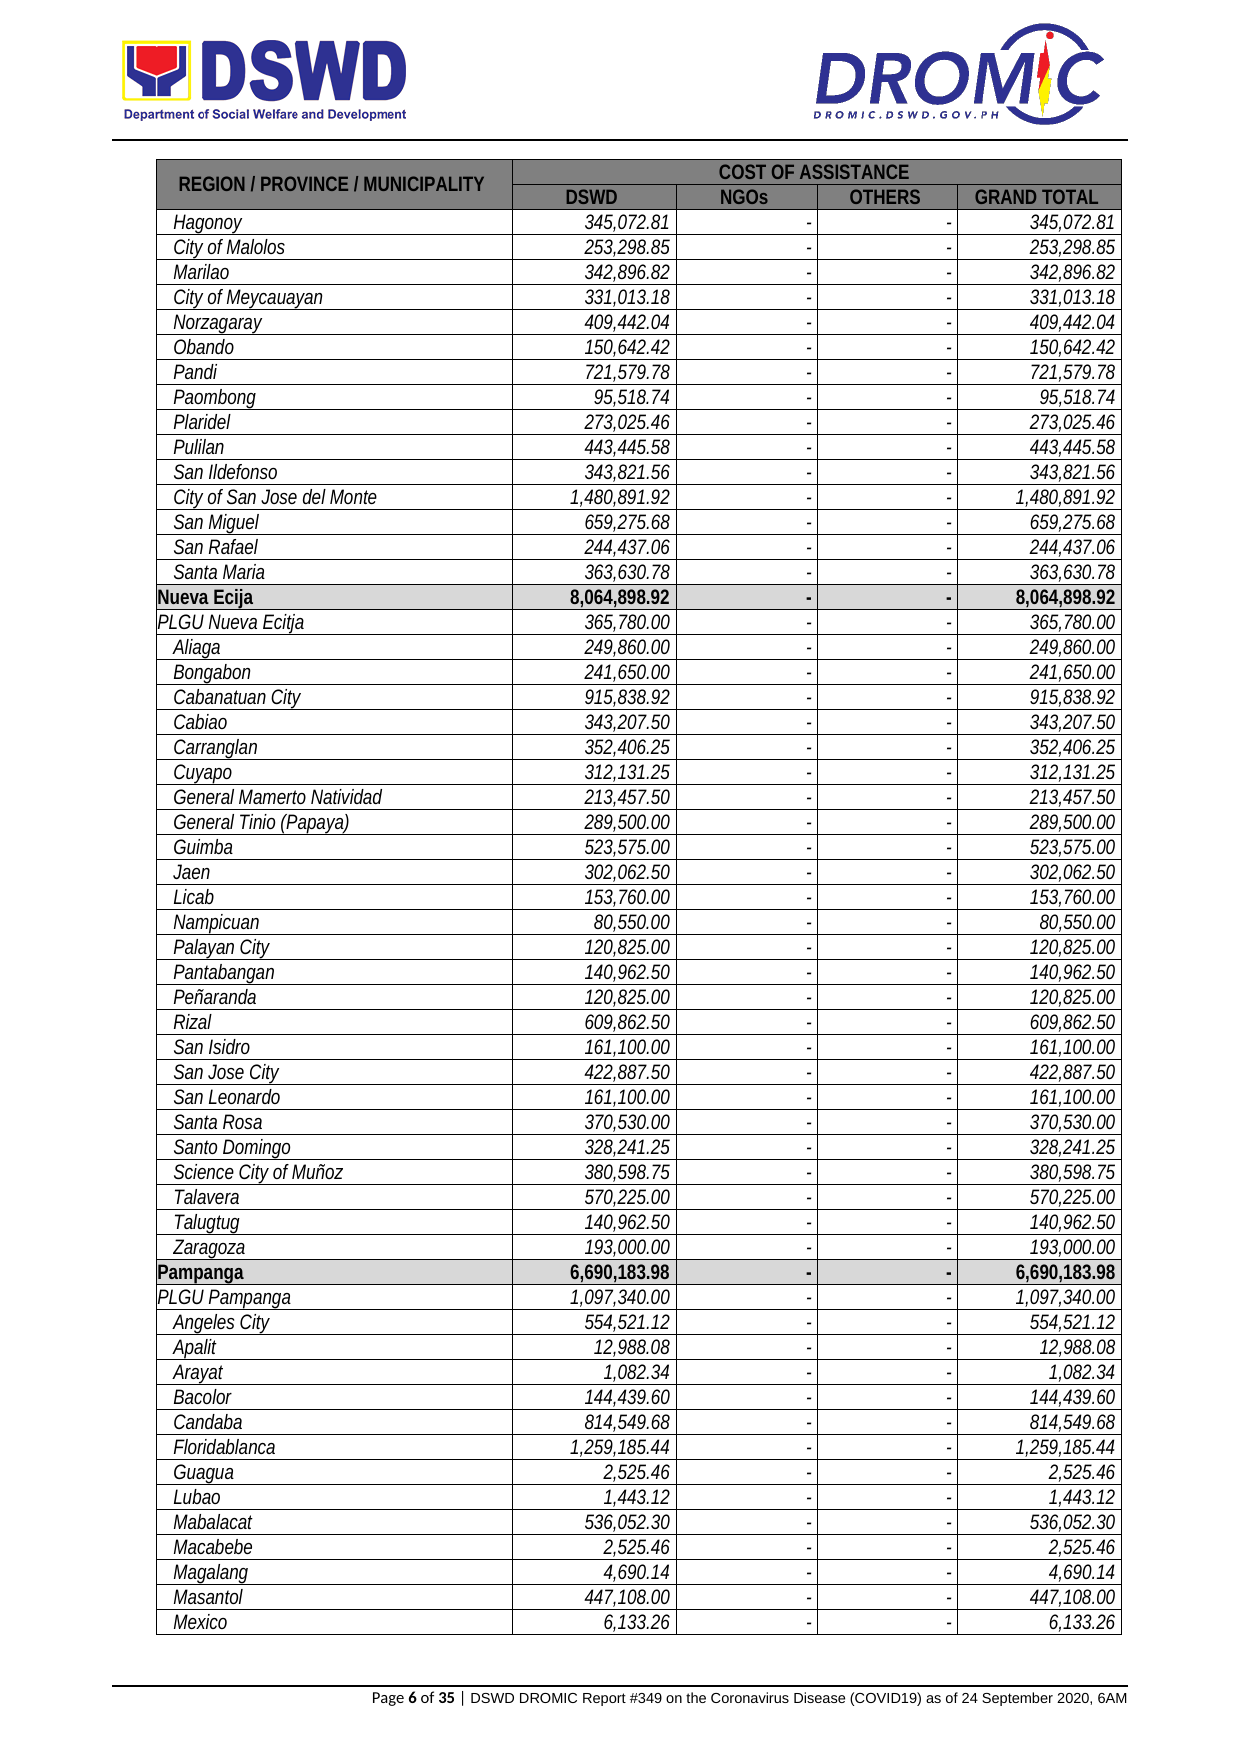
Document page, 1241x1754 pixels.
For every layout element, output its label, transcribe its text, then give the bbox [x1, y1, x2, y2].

table_cell - [677, 285, 817, 309]
table_header COST OF ASSISTANCE [513, 160, 1121, 184]
table_cell - [677, 1110, 817, 1134]
table_cell 536,052.30 [513, 1510, 676, 1534]
table_cell San Jose City [173, 1060, 512, 1084]
table_cell - [677, 810, 817, 834]
table_cell 523,575.00 [958, 835, 1121, 859]
table_cell - [818, 560, 957, 584]
table_cell - [677, 410, 817, 434]
table_cell - [677, 935, 817, 959]
table_cell 8,064,898.92 [513, 585, 676, 609]
table_cell [157, 510, 172, 534]
table_cell Nueva Ecija [157, 585, 512, 609]
table_cell Zaragoza [173, 1235, 512, 1259]
table_cell 161,100.00 [958, 1035, 1121, 1059]
table_cell Pampanga [157, 1260, 512, 1284]
table_cell [157, 735, 172, 759]
table_cell - [818, 385, 957, 409]
table_cell [157, 760, 172, 784]
table_cell 150,642.42 [958, 335, 1121, 359]
table_cell - [677, 860, 817, 884]
table_cell [157, 1110, 172, 1134]
table_cell Cabanatuan City [173, 685, 512, 709]
table_cell 80,550.00 [513, 910, 676, 934]
table_cell San Leonardo [173, 1085, 512, 1109]
table_cell [157, 1510, 172, 1534]
table_cell - [818, 1085, 957, 1109]
table_cell 2,525.46 [958, 1460, 1121, 1484]
table_cell - [818, 1310, 957, 1334]
table_cell 331,013.18 [513, 285, 676, 309]
table_cell [157, 1585, 172, 1609]
table_cell 253,298.85 [513, 235, 676, 259]
table_cell 241,650.00 [958, 660, 1121, 684]
picture [781, 23, 1133, 125]
table_cell [157, 660, 172, 684]
table_cell Magalang [173, 1560, 512, 1584]
table_cell Macabebe [173, 1535, 512, 1559]
table_cell 120,825.00 [513, 985, 676, 1009]
table_cell - [818, 985, 957, 1009]
table_cell 120,825.00 [958, 985, 1121, 1009]
table_cell 6,133.26 [958, 1610, 1121, 1634]
table_cell [157, 710, 172, 734]
table_cell 1,082.34 [513, 1360, 676, 1384]
table_cell - [818, 710, 957, 734]
table_cell 409,442.04 [958, 310, 1121, 334]
table_cell [157, 1335, 172, 1359]
table_cell 570,225.00 [958, 1185, 1121, 1209]
table_cell - [818, 1185, 957, 1209]
table_cell [157, 285, 172, 309]
table_cell 161,100.00 [513, 1035, 676, 1059]
table_cell - [818, 1160, 957, 1184]
table_cell 443,445.58 [958, 435, 1121, 459]
table_cell - [818, 960, 957, 984]
table_cell - [818, 1260, 957, 1284]
table_cell 1,480,891.92 [958, 485, 1121, 509]
table_cell 193,000.00 [513, 1235, 676, 1259]
table_cell - [818, 760, 957, 784]
table_cell Marilao [173, 260, 512, 284]
table_cell Mexico [173, 1610, 512, 1634]
table_cell Norzagaray [173, 310, 512, 334]
table_cell 213,457.50 [513, 785, 676, 809]
table_cell - [818, 610, 957, 634]
table_cell - [818, 485, 957, 509]
table_cell [157, 310, 172, 334]
table_cell 4,690.14 [513, 1560, 676, 1584]
table_cell - [677, 1235, 817, 1259]
table_cell Pantabangan [173, 960, 512, 984]
table_cell - [818, 1010, 957, 1034]
table_cell 302,062.50 [958, 860, 1121, 884]
table_cell San Rafael [173, 535, 512, 559]
table_cell 244,437.06 [958, 535, 1121, 559]
table_cell [157, 635, 172, 659]
table_cell [157, 935, 172, 959]
table_cell - [818, 435, 957, 459]
table_cell Nampicuan [173, 910, 512, 934]
table_cell Talugtug [173, 1210, 512, 1234]
table_cell - [677, 335, 817, 359]
table_cell 12,988.08 [958, 1335, 1121, 1359]
table_cell 120,825.00 [958, 935, 1121, 959]
table_cell 523,575.00 [513, 835, 676, 859]
table_cell Mabalacat [173, 1510, 512, 1534]
table_cell 140,962.50 [513, 960, 676, 984]
table_cell [157, 1210, 172, 1234]
table_cell 409,442.04 [513, 310, 676, 334]
table_cell - [818, 685, 957, 709]
table_cell 144,439.60 [958, 1385, 1121, 1409]
table_cell - [677, 835, 817, 859]
table_cell General Tinio (Papaya) [173, 810, 512, 834]
table_cell [157, 835, 172, 859]
table_cell OTHERS [818, 185, 957, 209]
table_cell - [677, 260, 817, 284]
table_cell - [818, 735, 957, 759]
table_cell - [677, 1485, 817, 1509]
table_cell - [677, 360, 817, 384]
table_cell [157, 1560, 172, 1584]
table_cell [157, 560, 172, 584]
table_cell 331,013.18 [958, 285, 1121, 309]
table_cell - [677, 460, 817, 484]
table_cell NGOs [677, 185, 817, 209]
table_cell City of San Jose del Monte [173, 485, 512, 509]
table_cell - [677, 1510, 817, 1534]
table_cell [157, 360, 172, 384]
table_cell - [818, 585, 957, 609]
table_cell - [677, 660, 817, 684]
table_cell 609,862.50 [513, 1010, 676, 1034]
table_cell Arayat [173, 1360, 512, 1384]
table_cell 380,598.75 [513, 1160, 676, 1184]
table_cell [157, 385, 172, 409]
table_cell - [677, 1185, 817, 1209]
table_cell [157, 1435, 172, 1459]
table_cell 343,821.56 [513, 460, 676, 484]
table_cell 328,241.25 [513, 1135, 676, 1159]
table_cell - [818, 260, 957, 284]
table_cell - [818, 1435, 957, 1459]
table_cell Science City of Muñoz [173, 1160, 512, 1184]
table_cell 1,259,185.44 [958, 1435, 1121, 1459]
table_cell - [818, 860, 957, 884]
table_cell - [677, 1310, 817, 1334]
table_cell 554,521.12 [513, 1310, 676, 1334]
table_cell - [818, 910, 957, 934]
table_cell 352,406.25 [513, 735, 676, 759]
table_cell DSWD [513, 185, 676, 209]
table_cell 343,821.56 [958, 460, 1121, 484]
table_cell 213,457.50 [958, 785, 1121, 809]
table_cell - [818, 1035, 957, 1059]
table_cell 2,525.46 [513, 1460, 676, 1484]
table_header REGION / PROVINCE / MUNICIPALITY [157, 160, 512, 209]
table_cell Cabiao [173, 710, 512, 734]
table_cell - [677, 710, 817, 734]
table_cell - [818, 1110, 957, 1134]
table_cell 1,443.12 [513, 1485, 676, 1509]
table_cell Talavera [173, 1185, 512, 1209]
table_cell - [818, 235, 957, 259]
table_cell - [677, 1035, 817, 1059]
table_cell [157, 685, 172, 709]
table_cell - [818, 410, 957, 434]
table_cell 273,025.46 [958, 410, 1121, 434]
table_cell - [677, 510, 817, 534]
table_cell 422,887.50 [513, 1060, 676, 1084]
table_cell - [677, 485, 817, 509]
table_cell [157, 1060, 172, 1084]
table_cell 363,630.78 [958, 560, 1121, 584]
table_cell 2,525.46 [958, 1535, 1121, 1559]
table_cell Apalit [173, 1335, 512, 1359]
table_cell [157, 1310, 172, 1334]
table_cell - [818, 835, 957, 859]
table_cell 342,896.82 [958, 260, 1121, 284]
table_cell [157, 1135, 172, 1159]
table_cell - [677, 760, 817, 784]
table_cell 6,690,183.98 [958, 1260, 1121, 1284]
table_cell - [677, 435, 817, 459]
table_cell [157, 1485, 172, 1509]
table_cell Santa Rosa [173, 1110, 512, 1134]
table_cell 95,518.74 [958, 385, 1121, 409]
table_cell - [677, 1610, 817, 1634]
table_cell 312,131.25 [958, 760, 1121, 784]
table_cell PLGU Pampanga [157, 1285, 512, 1309]
table_cell - [818, 660, 957, 684]
table_cell Bacolor [173, 1385, 512, 1409]
table_cell - [677, 585, 817, 609]
table_cell - [677, 1085, 817, 1109]
table_cell Angeles City [173, 1310, 512, 1334]
table_cell Jaen [173, 860, 512, 884]
table_cell - [677, 1285, 817, 1309]
table_cell - [818, 635, 957, 659]
table_cell Guagua [173, 1460, 512, 1484]
table_cell 6,690,183.98 [513, 1260, 676, 1284]
table_cell Pandi [173, 360, 512, 384]
table_cell - [677, 1260, 817, 1284]
table_cell - [818, 785, 957, 809]
table_cell 289,500.00 [513, 810, 676, 834]
table_cell Lubao [173, 1485, 512, 1509]
table_cell 153,760.00 [513, 885, 676, 909]
table_cell - [677, 310, 817, 334]
table_cell - [677, 1385, 817, 1409]
table_cell 380,598.75 [958, 1160, 1121, 1184]
table_cell [157, 435, 172, 459]
table_cell Obando [173, 335, 512, 359]
table_cell - [677, 685, 817, 709]
table_cell 328,241.25 [958, 1135, 1121, 1159]
table_cell - [677, 960, 817, 984]
table_cell - [677, 235, 817, 259]
table_cell 345,072.81 [513, 210, 676, 234]
table_cell 12,988.08 [513, 1335, 676, 1359]
table_cell 721,579.78 [513, 360, 676, 384]
table_cell - [818, 360, 957, 384]
table_cell 343,207.50 [958, 710, 1121, 734]
table_cell 6,133.26 [513, 1610, 676, 1634]
table_cell 365,780.00 [513, 610, 676, 634]
table_cell 120,825.00 [513, 935, 676, 959]
table_cell - [677, 1410, 817, 1434]
table_cell - [677, 610, 817, 634]
table_cell 1,082.34 [958, 1360, 1121, 1384]
table_cell [157, 410, 172, 434]
table_cell Santo Domingo [173, 1135, 512, 1159]
table_cell 1,097,340.00 [958, 1285, 1121, 1309]
table_cell 447,108.00 [958, 1585, 1121, 1609]
table_cell 249,860.00 [958, 635, 1121, 659]
table_cell [157, 235, 172, 259]
table_cell Pulilan [173, 435, 512, 459]
table_cell Rizal [173, 1010, 512, 1034]
table_cell [157, 1535, 172, 1559]
table_cell [157, 910, 172, 934]
table_cell Candaba [173, 1410, 512, 1434]
table_cell [157, 1185, 172, 1209]
table_cell - [677, 1060, 817, 1084]
table_cell 253,298.85 [958, 235, 1121, 259]
table_cell [157, 1460, 172, 1484]
table_cell - [818, 1410, 957, 1434]
table_cell 447,108.00 [513, 1585, 676, 1609]
table_cell - [818, 1235, 957, 1259]
table_cell - [677, 985, 817, 1009]
table_cell 365,780.00 [958, 610, 1121, 634]
table_cell 915,838.92 [513, 685, 676, 709]
table_cell - [818, 1535, 957, 1559]
table_cell [157, 535, 172, 559]
table_cell 140,962.50 [513, 1210, 676, 1234]
table_cell - [677, 785, 817, 809]
table_cell - [818, 1360, 957, 1384]
table_cell 536,052.30 [958, 1510, 1121, 1534]
table_cell [157, 485, 172, 509]
table_cell - [818, 535, 957, 559]
table_cell - [818, 510, 957, 534]
table_cell - [818, 1135, 957, 1159]
table_cell GRAND TOTAL [958, 185, 1121, 209]
table_cell 352,406.25 [958, 735, 1121, 759]
table_cell - [818, 1460, 957, 1484]
table_cell [157, 260, 172, 284]
table_cell 814,549.68 [513, 1410, 676, 1434]
table_cell 721,579.78 [958, 360, 1121, 384]
table_cell 2,525.46 [513, 1535, 676, 1559]
table_cell - [818, 1510, 957, 1534]
table_cell [157, 1610, 172, 1634]
table_cell 659,275.68 [958, 510, 1121, 534]
table_cell - [677, 910, 817, 934]
table_cell - [677, 1135, 817, 1159]
table_cell - [818, 885, 957, 909]
table_cell - [818, 1610, 957, 1634]
table_cell - [818, 1560, 957, 1584]
table_cell Cuyapo [173, 760, 512, 784]
table_cell - [677, 635, 817, 659]
table_cell - [818, 935, 957, 959]
table_cell City of Malolos [173, 235, 512, 259]
table_cell - [818, 310, 957, 334]
table_cell San Miguel [173, 510, 512, 534]
table_cell 8,064,898.92 [958, 585, 1121, 609]
table_cell 249,860.00 [513, 635, 676, 659]
table_cell - [818, 1585, 957, 1609]
table_cell San Ildefonso [173, 460, 512, 484]
table_cell 312,131.25 [513, 760, 676, 784]
table_cell - [818, 210, 957, 234]
table_cell Licab [173, 885, 512, 909]
table_cell 370,530.00 [513, 1110, 676, 1134]
table_cell 422,887.50 [958, 1060, 1121, 1084]
table_cell - [677, 560, 817, 584]
table_cell 570,225.00 [513, 1185, 676, 1209]
table_cell - [677, 1535, 817, 1559]
table_cell 1,259,185.44 [513, 1435, 676, 1459]
table_cell Plaridel [173, 410, 512, 434]
table_cell San Isidro [173, 1035, 512, 1059]
table_cell - [818, 1385, 957, 1409]
table_cell [157, 1085, 172, 1109]
table_cell 1,480,891.92 [513, 485, 676, 509]
table_cell - [818, 460, 957, 484]
table_cell 140,962.50 [958, 1210, 1121, 1234]
table_cell - [818, 1210, 957, 1234]
table_cell City of Meycauayan [173, 285, 512, 309]
table_cell 814,549.68 [958, 1410, 1121, 1434]
table_cell 370,530.00 [958, 1110, 1121, 1134]
table_cell Guimba [173, 835, 512, 859]
table_cell 144,439.60 [513, 1385, 676, 1409]
table_cell 443,445.58 [513, 435, 676, 459]
table_cell - [818, 1485, 957, 1509]
table_cell - [818, 1335, 957, 1359]
table_cell 4,690.14 [958, 1560, 1121, 1584]
table_cell [157, 860, 172, 884]
table_cell Santa Maria [173, 560, 512, 584]
table_cell Carranglan [173, 735, 512, 759]
table_cell - [677, 1360, 817, 1384]
table_cell [157, 1385, 172, 1409]
table_cell 161,100.00 [513, 1085, 676, 1109]
table_cell - [677, 1335, 817, 1359]
picture [112, 37, 416, 125]
table_cell 363,630.78 [513, 560, 676, 584]
table_cell [157, 810, 172, 834]
table_cell 1,443.12 [958, 1485, 1121, 1509]
table_cell Palayan City [173, 935, 512, 959]
table_cell - [677, 1160, 817, 1184]
table_cell [157, 1035, 172, 1059]
table_cell - [818, 285, 957, 309]
table_cell 1,097,340.00 [513, 1285, 676, 1309]
table_cell 343,207.50 [513, 710, 676, 734]
table_cell - [677, 1560, 817, 1584]
table_cell [157, 1410, 172, 1434]
table_cell [157, 1010, 172, 1034]
table_cell [157, 1360, 172, 1384]
table_cell [157, 985, 172, 1009]
table_cell 302,062.50 [513, 860, 676, 884]
table_cell [157, 460, 172, 484]
table_cell [157, 1235, 172, 1259]
table_cell - [677, 535, 817, 559]
table_cell 609,862.50 [958, 1010, 1121, 1034]
table_cell 659,275.68 [513, 510, 676, 534]
table_cell - [677, 885, 817, 909]
table_cell 342,896.82 [513, 260, 676, 284]
table_cell General Mamerto Natividad [173, 785, 512, 809]
table_cell - [677, 1210, 817, 1234]
table_cell 95,518.74 [513, 385, 676, 409]
table_cell Bongabon [173, 660, 512, 684]
table_cell - [677, 1585, 817, 1609]
table_cell - [818, 810, 957, 834]
table_cell 554,521.12 [958, 1310, 1121, 1334]
table_cell [157, 885, 172, 909]
table_cell 289,500.00 [958, 810, 1121, 834]
table_cell 915,838.92 [958, 685, 1121, 709]
table_cell - [677, 1010, 817, 1034]
table_cell 161,100.00 [958, 1085, 1121, 1109]
table_cell 244,437.06 [513, 535, 676, 559]
table_cell - [677, 1460, 817, 1484]
table_cell - [677, 1435, 817, 1459]
table_cell 153,760.00 [958, 885, 1121, 909]
table_cell 140,962.50 [958, 960, 1121, 984]
table_cell [157, 785, 172, 809]
table_cell [157, 210, 172, 234]
table_cell 345,072.81 [958, 210, 1121, 234]
table_cell - [818, 1060, 957, 1084]
table_cell - [677, 385, 817, 409]
table_cell Paombong [173, 385, 512, 409]
table_cell 241,650.00 [513, 660, 676, 684]
table_cell 273,025.46 [513, 410, 676, 434]
table_cell PLGU Nueva Ecitja [157, 610, 512, 634]
table_cell Masantol [173, 1585, 512, 1609]
table_cell [157, 960, 172, 984]
table_cell 193,000.00 [958, 1235, 1121, 1259]
table_cell Floridablanca [173, 1435, 512, 1459]
table_cell Aliaga [173, 635, 512, 659]
table_cell 80,550.00 [958, 910, 1121, 934]
table_cell - [818, 335, 957, 359]
table_cell 150,642.42 [513, 335, 676, 359]
table_cell Peñaranda [173, 985, 512, 1009]
table_cell - [818, 1285, 957, 1309]
table_cell [157, 1160, 172, 1184]
table_cell - [677, 735, 817, 759]
table_cell - [677, 210, 817, 234]
table_cell [157, 335, 172, 359]
table_cell Hagonoy [173, 210, 512, 234]
